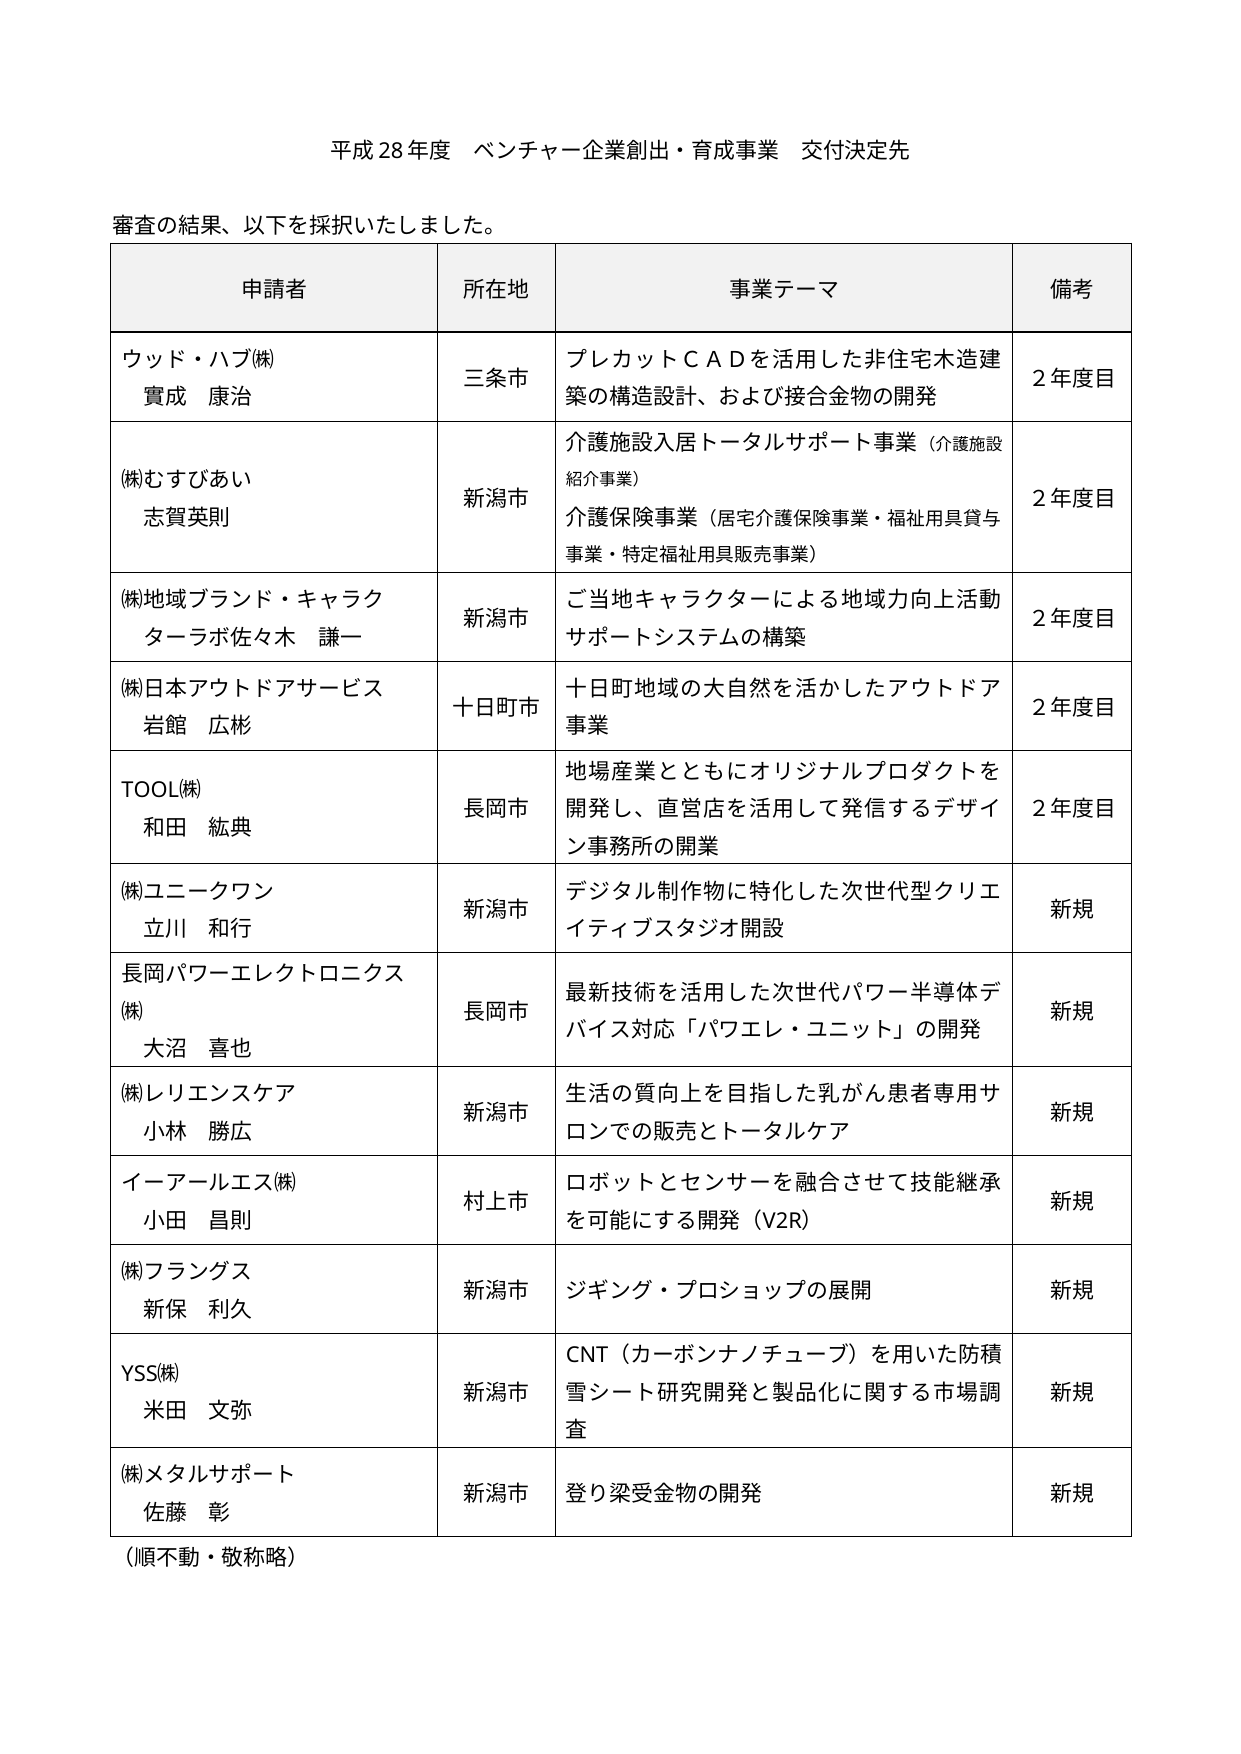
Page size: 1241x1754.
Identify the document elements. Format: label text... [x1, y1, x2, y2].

table_header 事業テーマ [556, 244, 1012, 331]
table_cell TOOL㈱ 和田 紘典 [111, 751, 437, 863]
table_header 備考 [1013, 244, 1131, 331]
table_cell 地場産業とともにオリジナルプロダクトを開発し、直営店を活用して発信するデザイン事務所の開業 [556, 751, 1012, 863]
text 平成28年度 ベンチャー企業創出・育成事業 交付決定先 [112, 130, 1128, 167]
text （順不動・敬称略） [112, 1537, 1128, 1574]
table_cell 長岡市 [438, 953, 555, 1066]
table_cell 長岡パワーエレクトロニクス㈱ 大沼 喜也 [111, 953, 437, 1066]
table_cell ２年度目 [1013, 751, 1131, 863]
table_cell 新潟市 [438, 1245, 555, 1333]
table_cell 登り梁受金物の開発 [556, 1448, 1012, 1536]
table_cell プレカットＣＡＤを活用した非住宅木造建築の構造設計、および接合金物の開発 [556, 333, 1012, 421]
table_cell 新規 [1013, 953, 1131, 1066]
table_cell ２年度目 [1013, 573, 1131, 661]
table_cell 新規 [1013, 1448, 1131, 1536]
table_cell 新規 [1013, 1245, 1131, 1333]
table_cell 十日町市 [438, 662, 555, 750]
table_cell 介護施設入居トータルサポート事業（介護施設紹介事業） 介護保険事業（居宅介護保険事業・福祉用具貸与事業・特定福祉用具販売事業） [556, 422, 1012, 572]
table_cell 新潟市 [438, 573, 555, 661]
table_cell CNT（カーボンナノチューブ）を用いた防積雪シート研究開発と製品化に関する市場調査 [556, 1334, 1012, 1447]
table_cell ㈱フラングス 新保 利久 [111, 1245, 437, 1333]
table_cell YSS㈱ 米田 文弥 [111, 1334, 437, 1447]
table_cell ご当地キャラクターによる地域力向上活動サポートシステムの構築 [556, 573, 1012, 661]
table_header 申請者 [111, 244, 437, 331]
table_cell ロボットとセンサーを融合させて技能継承を可能にする開発（V2R） [556, 1156, 1012, 1244]
table_cell ウッド・ハブ㈱ 實成 康治 [111, 333, 437, 421]
table_cell 十日町地域の大自然を活かしたアウトドア事業 [556, 662, 1012, 750]
table_cell ２年度目 [1013, 333, 1131, 421]
table_cell 新潟市 [438, 1334, 555, 1447]
table_cell 村上市 [438, 1156, 555, 1244]
table_cell 長岡市 [438, 751, 555, 863]
table_cell ジギング・プロショップの展開 [556, 1245, 1012, 1333]
table_cell イーアールエス㈱ 小田 昌則 [111, 1156, 437, 1244]
table_cell ㈱地域ブランド・キャラクターラボ佐々木 謙一 [111, 573, 437, 661]
table_cell 新潟市 [438, 864, 555, 952]
text 審査の結果、以下を採択いたしました。 [112, 205, 1128, 242]
table_cell 最新技術を活用した次世代パワー半導体デバイス対応「パワエレ・ユニット」の開発 [556, 953, 1012, 1066]
table_cell ２年度目 [1013, 662, 1131, 750]
table_cell 生活の質向上を目指した乳がん患者専用サロンでの販売とトータルケア [556, 1067, 1012, 1155]
table_cell 新規 [1013, 1156, 1131, 1244]
table_cell ㈱日本アウトドアサービス 岩館 広彬 [111, 662, 437, 750]
table_cell 新規 [1013, 1067, 1131, 1155]
table_cell デジタル制作物に特化した次世代型クリエイティブスタジオ開設 [556, 864, 1012, 952]
table_header 所在地 [438, 244, 555, 331]
table_cell ㈱ユニークワン 立川 和行 [111, 864, 437, 952]
table_cell ㈱メタルサポート 佐藤 彰 [111, 1448, 437, 1536]
table_cell 新潟市 [438, 1448, 555, 1536]
table_cell 新規 [1013, 1334, 1131, 1447]
table_cell 新潟市 [438, 1067, 555, 1155]
table_cell ２年度目 [1013, 422, 1131, 572]
table_cell 三条市 [438, 333, 555, 421]
table_cell 新規 [1013, 864, 1131, 952]
table_cell ㈱レリエンスケア 小林 勝広 [111, 1067, 437, 1155]
table_cell ㈱むすびあい 志賀英則 [111, 422, 437, 572]
table_cell 新潟市 [438, 422, 555, 572]
